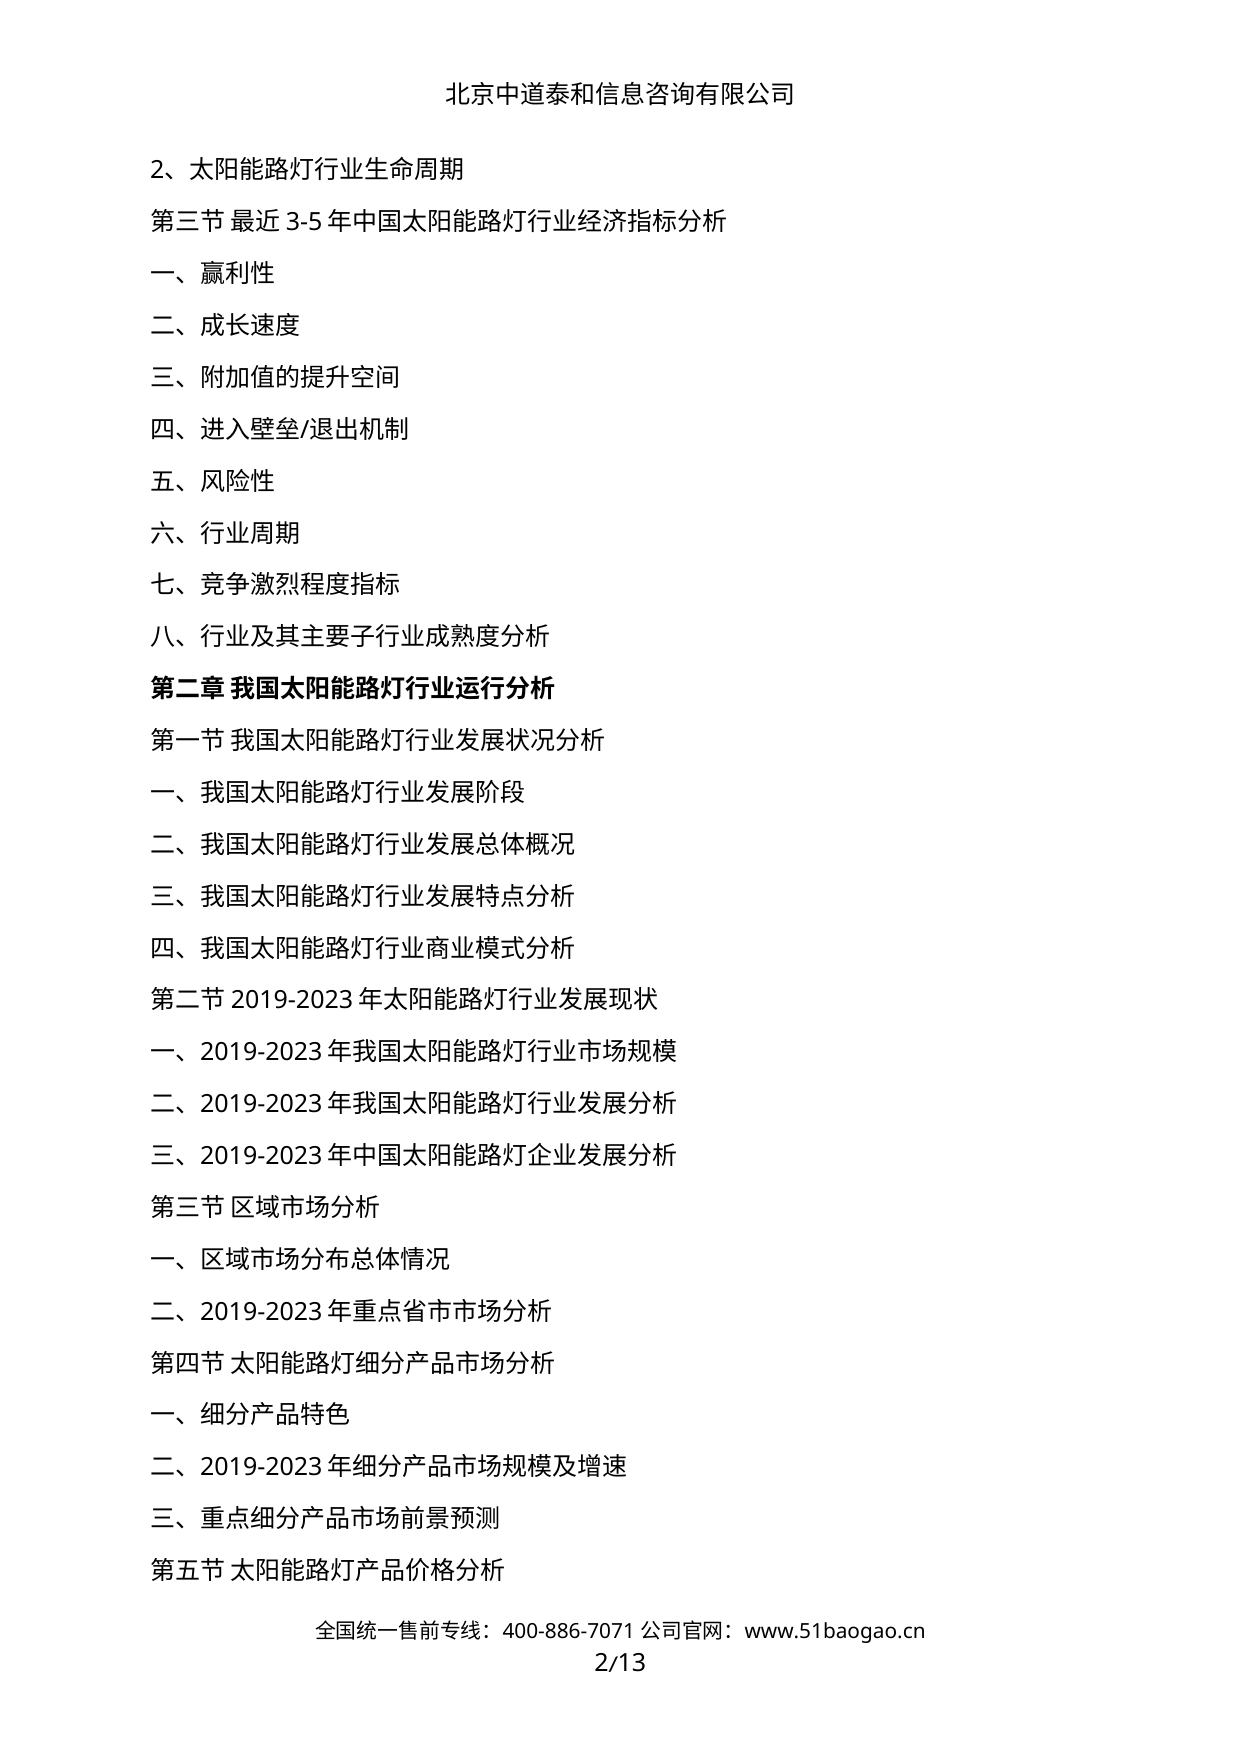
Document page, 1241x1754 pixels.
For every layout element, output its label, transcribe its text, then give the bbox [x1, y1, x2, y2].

text 2、太阳能路灯行业生命周期 [150, 150, 1090, 186]
text 一、赢利性 [150, 254, 1090, 290]
text 二、我国太阳能路灯行业发展总体概况 [150, 824, 1090, 861]
text 三、附加值的提升空间 [150, 357, 1090, 394]
text 六、行业周期 [150, 513, 1090, 549]
text 四、我国太阳能路灯行业商业模式分析 [150, 928, 1090, 964]
text 第四节 太阳能路灯细分产品市场分析 [150, 1343, 1090, 1379]
text 三、2019-2023年中国太阳能路灯企业发展分析 [150, 1136, 1090, 1172]
text 二、2019-2023年我国太阳能路灯行业发展分析 [150, 1084, 1090, 1120]
text 第五节 太阳能路灯产品价格分析 [150, 1551, 1090, 1587]
text 二、2019-2023年重点省市市场分析 [150, 1291, 1090, 1327]
text 三、我国太阳能路灯行业发展特点分析 [150, 876, 1090, 912]
text 第二节 2019-2023年太阳能路灯行业发展现状 [150, 980, 1090, 1016]
text 四、进入壁垒/退出机制 [150, 409, 1090, 446]
text 一、细分产品特色 [150, 1395, 1090, 1431]
text 五、风险性 [150, 461, 1090, 497]
text 第一节 我国太阳能路灯行业发展状况分析 [150, 721, 1090, 757]
text 第三节 最近3-5年中国太阳能路灯行业经济指标分析 [150, 202, 1090, 238]
text 第二章 我国太阳能路灯行业运行分析 [150, 669, 1090, 705]
text 一、2019-2023年我国太阳能路灯行业市场规模 [150, 1032, 1090, 1068]
text 三、重点细分产品市场前景预测 [150, 1499, 1090, 1535]
text 一、我国太阳能路灯行业发展阶段 [150, 772, 1090, 809]
text 七、竞争激烈程度指标 [150, 565, 1090, 601]
text 二、成长速度 [150, 306, 1090, 342]
text 一、区域市场分布总体情况 [150, 1239, 1090, 1276]
text 八、行业及其主要子行业成熟度分析 [150, 617, 1090, 653]
text 二、2019-2023年细分产品市场规模及增速 [150, 1447, 1090, 1483]
text 第三节 区域市场分析 [150, 1187, 1090, 1224]
